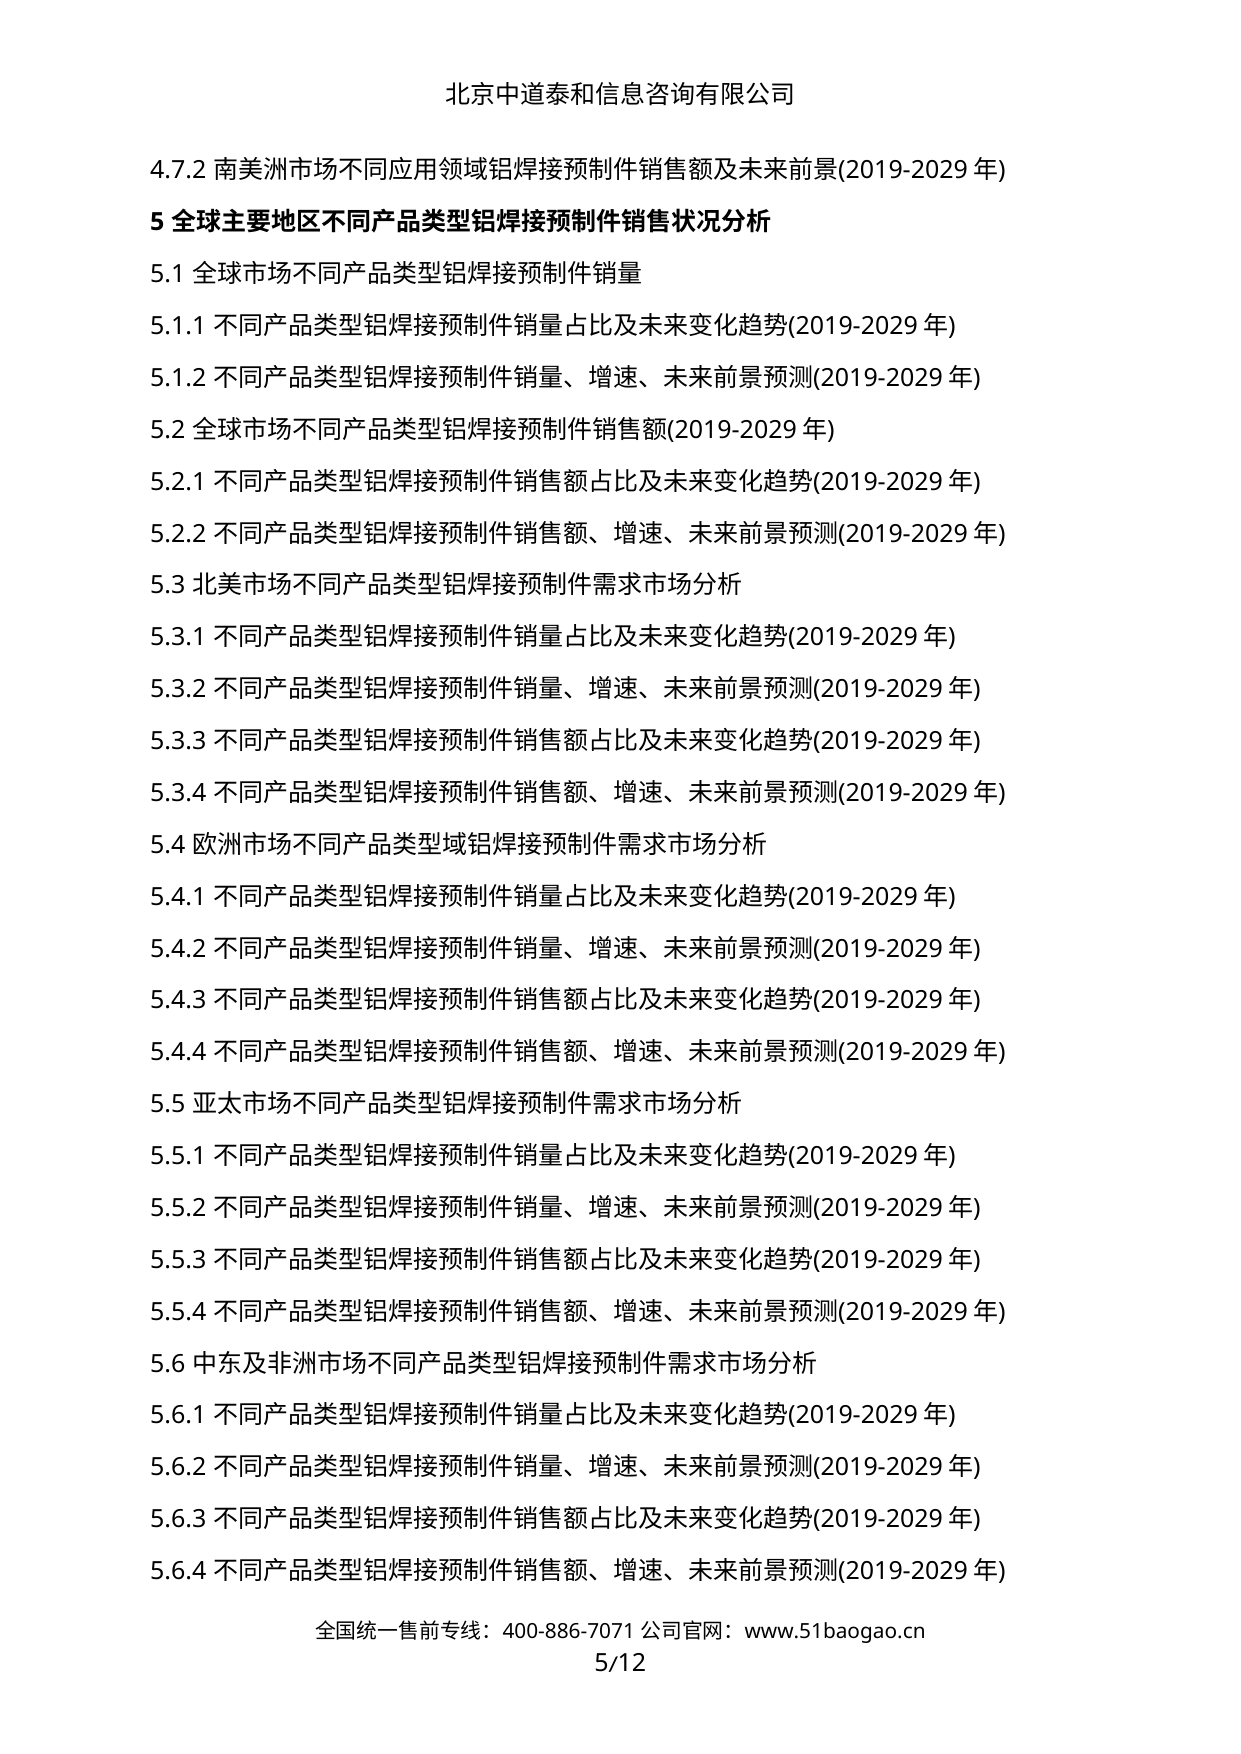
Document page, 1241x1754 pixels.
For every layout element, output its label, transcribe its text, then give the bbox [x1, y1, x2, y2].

text 5.4.4 不同产品类型铝焊接预制件销售额、增速、未来前景预测(2019-2029年) [150, 1032, 1090, 1068]
text 5.5.2 不同产品类型铝焊接预制件销量、增速、未来前景预测(2019-2029年) [150, 1187, 1090, 1224]
text 5.4 欧洲市场不同产品类型域铝焊接预制件需求市场分析 [150, 824, 1090, 861]
text 5.3.4 不同产品类型铝焊接预制件销售额、增速、未来前景预测(2019-2029年) [150, 772, 1090, 809]
text 5.3.3 不同产品类型铝焊接预制件销售额占比及未来变化趋势(2019-2029年) [150, 721, 1090, 757]
text 5.4.1 不同产品类型铝焊接预制件销量占比及未来变化趋势(2019-2029年) [150, 876, 1090, 912]
text 5.3.2 不同产品类型铝焊接预制件销量、增速、未来前景预测(2019-2029年) [150, 669, 1090, 705]
text 5.4.2 不同产品类型铝焊接预制件销量、增速、未来前景预测(2019-2029年) [150, 928, 1090, 964]
text 5.1 全球市场不同产品类型铝焊接预制件销量 [150, 254, 1090, 290]
text 5.6.4 不同产品类型铝焊接预制件销售额、增速、未来前景预测(2019-2029年) [150, 1551, 1090, 1587]
text 5.5.1 不同产品类型铝焊接预制件销量占比及未来变化趋势(2019-2029年) [150, 1136, 1090, 1172]
text 5.5 亚太市场不同产品类型铝焊接预制件需求市场分析 [150, 1084, 1090, 1120]
text 5.5.3 不同产品类型铝焊接预制件销售额占比及未来变化趋势(2019-2029年) [150, 1239, 1090, 1276]
text 5.2 全球市场不同产品类型铝焊接预制件销售额(2019-2029年) [150, 409, 1090, 446]
text 5.1.2 不同产品类型铝焊接预制件销量、增速、未来前景预测(2019-2029年) [150, 357, 1090, 394]
text 5.4.3 不同产品类型铝焊接预制件销售额占比及未来变化趋势(2019-2029年) [150, 980, 1090, 1016]
text 5.5.4 不同产品类型铝焊接预制件销售额、增速、未来前景预测(2019-2029年) [150, 1291, 1090, 1327]
text 4.7.2 南美洲市场不同应用领域铝焊接预制件销售额及未来前景(2019-2029年) [150, 150, 1090, 186]
text 5.3.1 不同产品类型铝焊接预制件销量占比及未来变化趋势(2019-2029年) [150, 617, 1090, 653]
text 5.1.1 不同产品类型铝焊接预制件销量占比及未来变化趋势(2019-2029年) [150, 306, 1090, 342]
text 5.2.2 不同产品类型铝焊接预制件销售额、增速、未来前景预测(2019-2029年) [150, 513, 1090, 549]
text 5.6.2 不同产品类型铝焊接预制件销量、增速、未来前景预测(2019-2029年) [150, 1447, 1090, 1483]
text 5 全球主要地区不同产品类型铝焊接预制件销售状况分析 [150, 202, 1090, 238]
text 5.6.3 不同产品类型铝焊接预制件销售额占比及未来变化趋势(2019-2029年) [150, 1499, 1090, 1535]
text 5.6 中东及非洲市场不同产品类型铝焊接预制件需求市场分析 [150, 1343, 1090, 1379]
text 5.2.1 不同产品类型铝焊接预制件销售额占比及未来变化趋势(2019-2029年) [150, 461, 1090, 497]
text 5.6.1 不同产品类型铝焊接预制件销量占比及未来变化趋势(2019-2029年) [150, 1395, 1090, 1431]
text 5.3 北美市场不同产品类型铝焊接预制件需求市场分析 [150, 565, 1090, 601]
